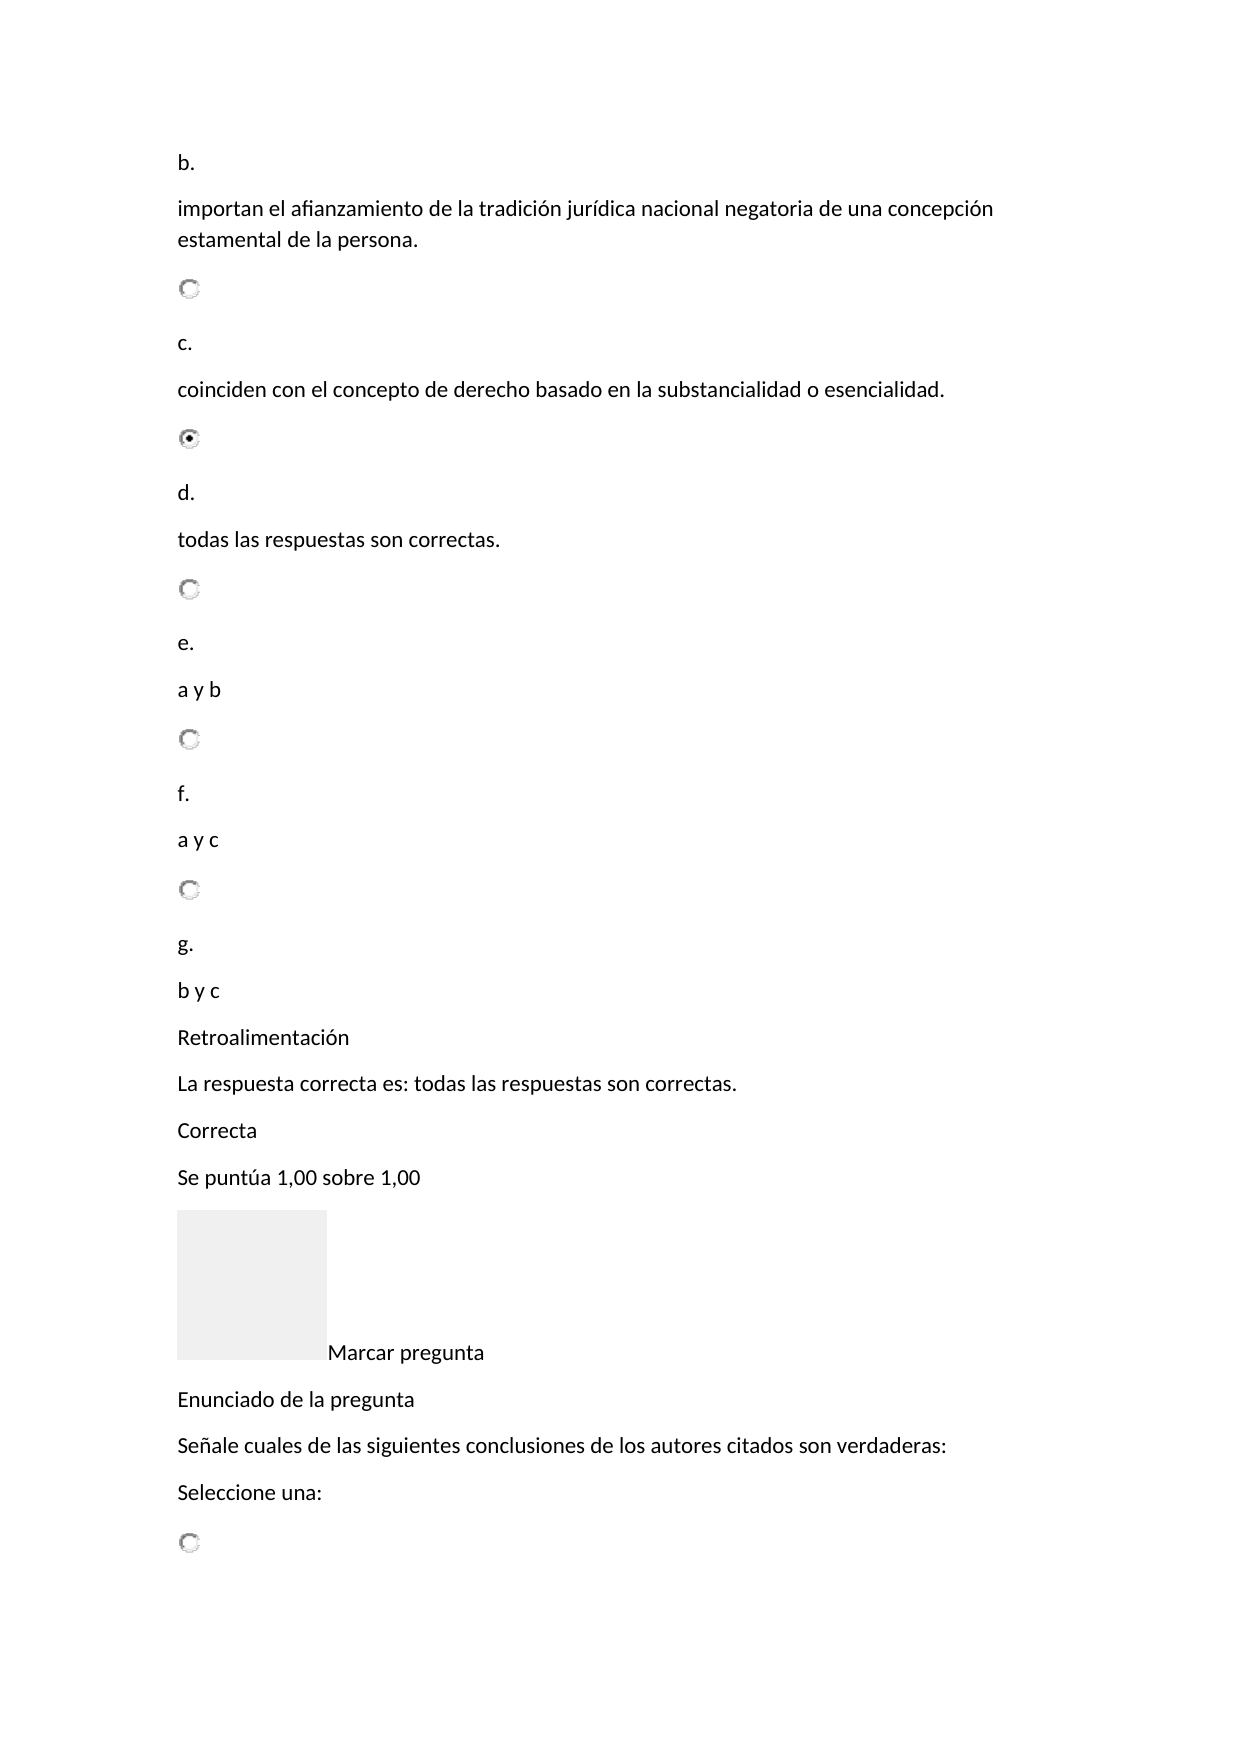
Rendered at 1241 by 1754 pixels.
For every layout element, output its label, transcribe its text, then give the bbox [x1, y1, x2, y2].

text b y c [177, 976, 1063, 1004]
text Se puntúa 1,00 sobre 1,00 [177, 1163, 1063, 1191]
text Correcta [177, 1116, 1063, 1144]
text d. [177, 478, 1063, 506]
text e. [177, 628, 1063, 656]
text coinciden con el concepto de derecho basado en la substancialidad o esencialidad. [177, 375, 1063, 403]
text Enunciado de la pregunta [177, 1385, 1063, 1413]
text a y c [177, 826, 1063, 853]
text todas las respuestas son correctas. [177, 525, 1063, 553]
text Marcar pregunta [177, 1210, 1063, 1366]
text Señale cuales de las siguientes conclusiones de los autores citados son verdaderas: [177, 1432, 1063, 1460]
text La respuesta correcta es: todas las respuestas son correctas. [177, 1069, 1063, 1097]
text c. [177, 328, 1063, 356]
text g. [177, 929, 1063, 957]
text a y b [177, 675, 1063, 703]
text Seleccione una: [177, 1478, 1063, 1507]
text Retroalimentación [177, 1023, 1063, 1051]
text f. [177, 779, 1063, 807]
text importan el afianzamiento de la tradición jurídica nacional negatoria de una concepción estamental de la persona. [177, 194, 1063, 253]
text b. [177, 148, 1063, 176]
